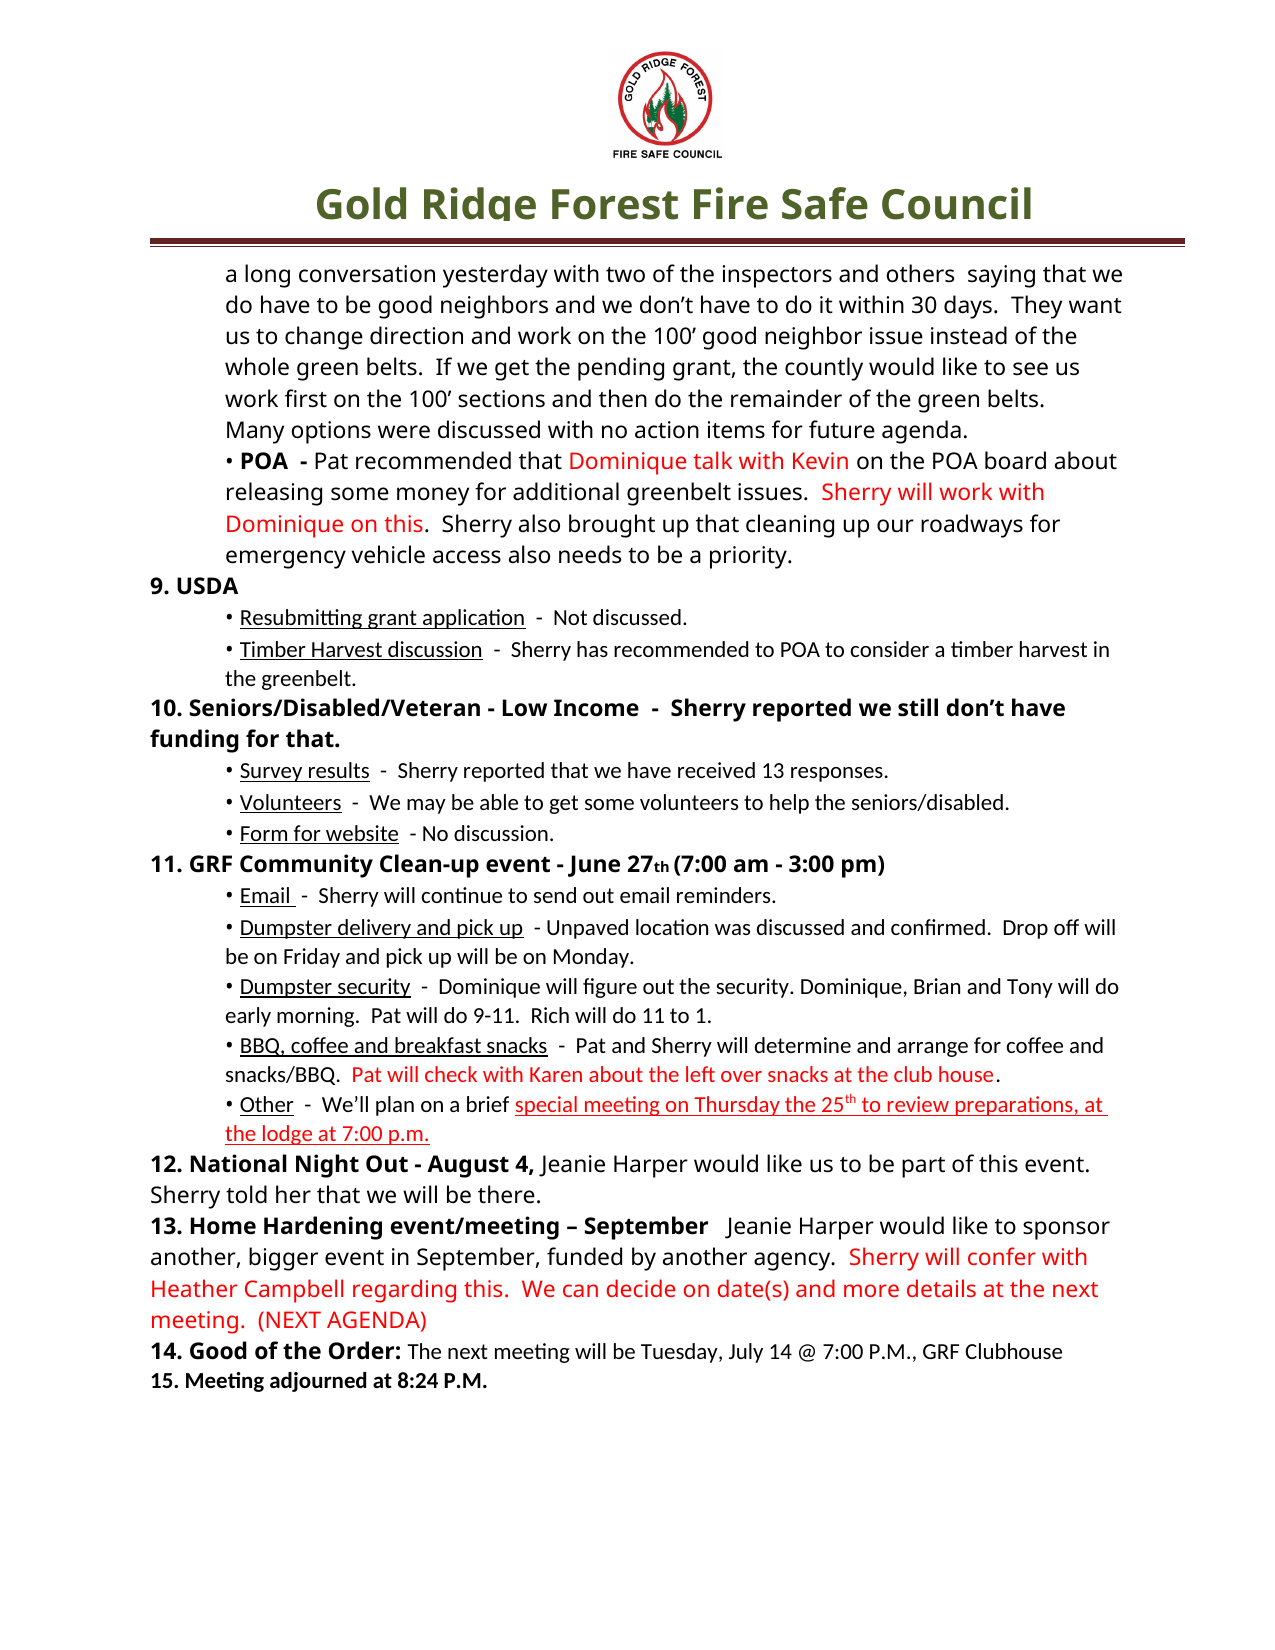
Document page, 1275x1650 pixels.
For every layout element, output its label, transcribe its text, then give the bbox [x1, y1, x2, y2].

text • Email - Sherry will continue to send out email reminders. [225, 879, 1125, 911]
text • Other - We’ll plan on a brief special meeting on Thursday the 25th to review preparations, at the lodge at 7:00 p.m. [225, 1088, 1125, 1148]
text • Dumpster security - Dominique will figure out the security. Dominique, Brian and Tony will do early morning. Pat will do 9-11. Rich will do 11 to 1. [225, 970, 1125, 1029]
text Many options were discussed with no action items for future agenda. [225, 414, 1125, 445]
text 9. USDA [150, 570, 1125, 601]
text • Timber Harvest discussion - Sherry has recommended to POA to consider a timber harvest in the greenbelt. [225, 632, 1125, 692]
text 12. National Night Out - August 4, Jeanie Harper would like us to be part of this event. Sherry told her that we will be there. [150, 1148, 1125, 1210]
text • Survey results - Sherry reported that we have received 13 responses. [225, 754, 1125, 786]
text • Dumpster delivery and pick up - Unpaved location was discussed and confirmed. Drop off will be on Friday and pick up will be on Monday. [225, 911, 1125, 970]
text 11. GRF Community Clean-up event - June 27th (7:00 am - 3:00 pm) [150, 848, 1125, 879]
picture [609, 47, 726, 162]
text 14. Good of the Order: The next meeting will be Tuesday, July 14 @ 7:00 P.M., GRF Clubhouse [150, 1335, 1125, 1366]
text 15. Meeting adjourned at 8:24 P.M. [150, 1366, 1125, 1394]
text • Resubmitting grant application - Not discussed. [225, 601, 1125, 632]
text 13. Home Hardening event/meeting – September Jeanie Harper would like to sponsor another, bigger event in September, funded by another agency. Sherry will confer with Heather Campbell regarding this. We can decide on date(s) and more details at the next meeting. (NEXT AGENDA) [150, 1210, 1125, 1335]
text • Volunteers - We may be able to get some volunteers to help the seniors/disabled. [225, 786, 1125, 817]
text • BBQ, coffee and breakfast snacks - Pat and Sherry will determine and arrange for coffee and snacks/BBQ. Pat will check with Karen about the left over snacks at the club house. [225, 1029, 1125, 1088]
text • Form for website - No discussion. [225, 817, 1125, 848]
text 10. Seniors/Disabled/Veteran - Low Income - Sherry reported we still don’t have funding for that. [150, 692, 1125, 754]
text • POA - Pat recommended that Dominique talk with Kevin on the POA board about releasing some money for additional greenbelt issues. Sherry will work with Dominique on this. Sherry also brought up that cleaning up our roadways for emergency vehicle access also needs to be a priority. [225, 445, 1125, 570]
